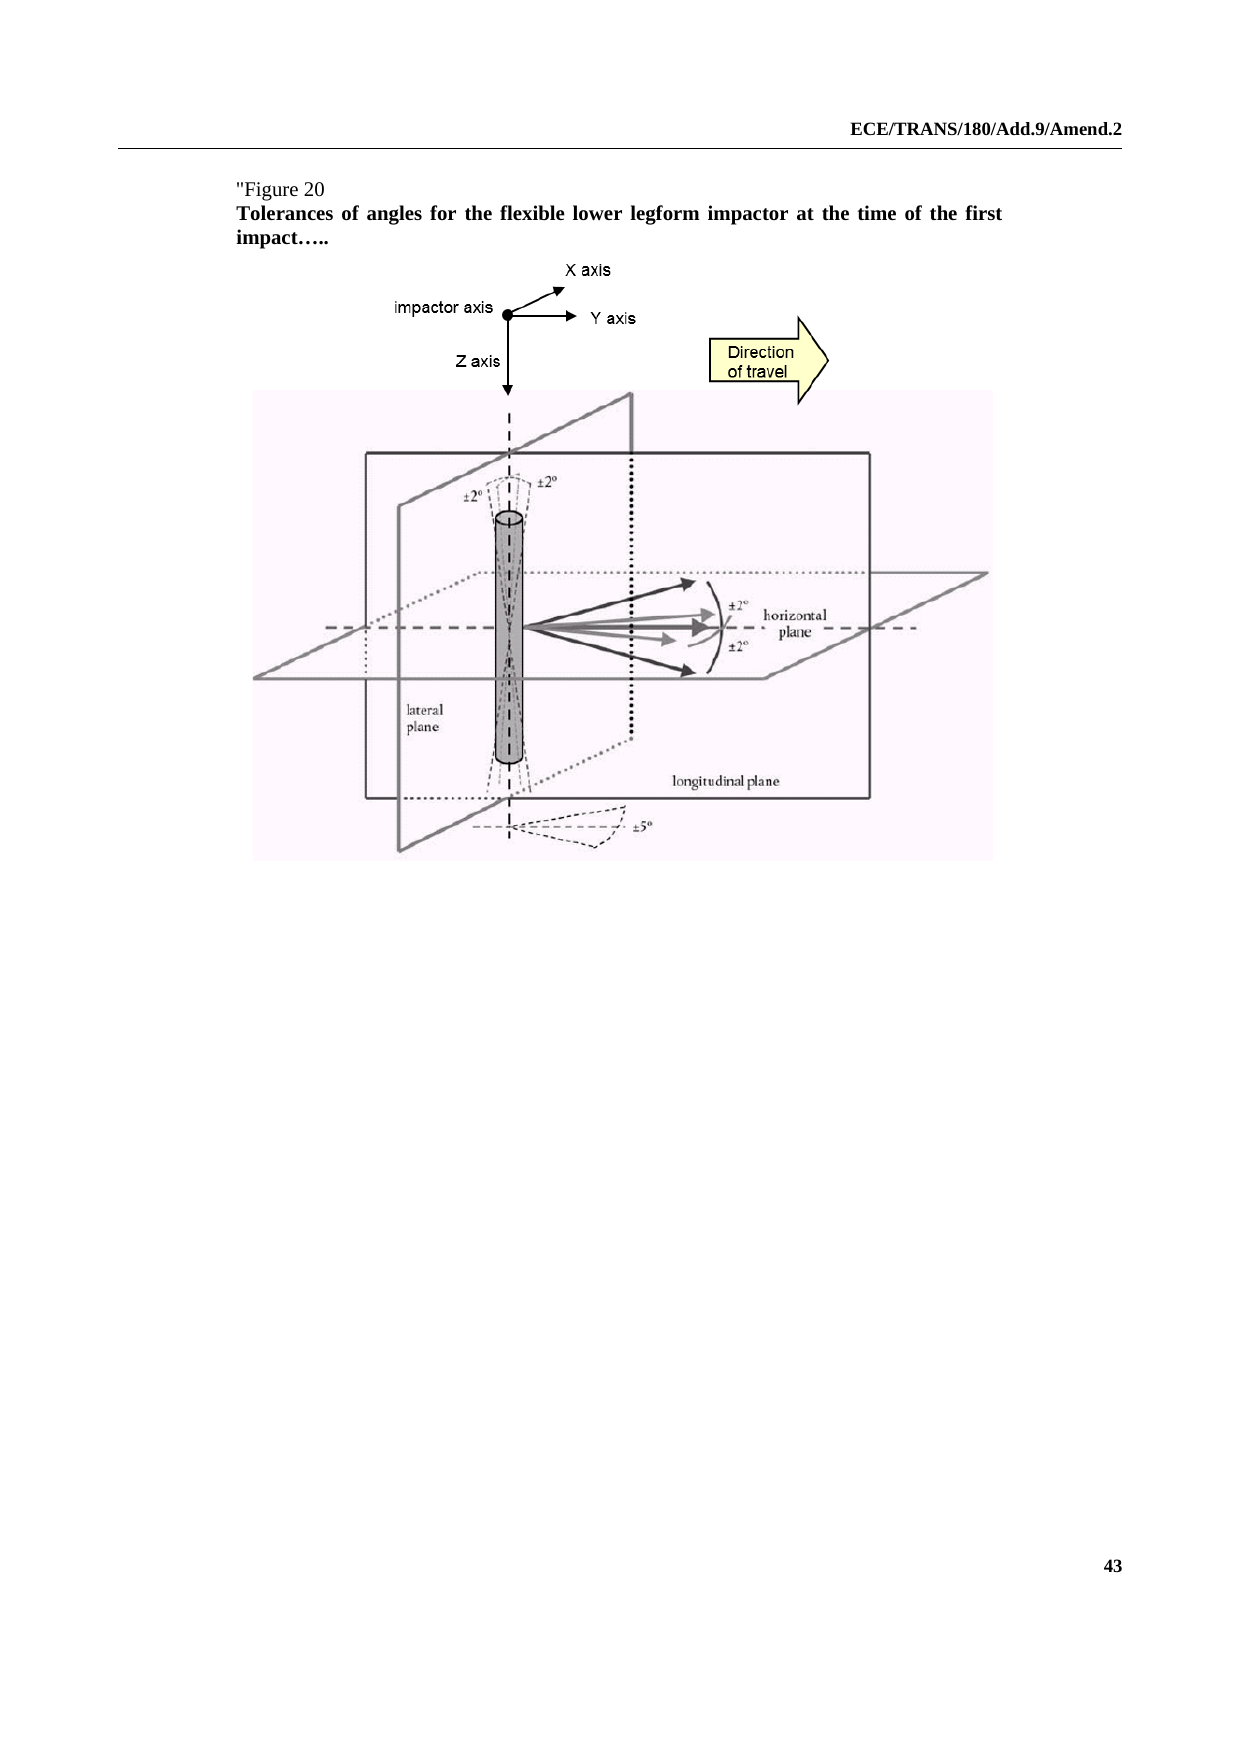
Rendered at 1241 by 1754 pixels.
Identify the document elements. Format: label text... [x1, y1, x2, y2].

text Tolerances of angles for the flexible lower legform impactor at the time of the first impact….. [236, 201, 1004, 249]
text "Figure 20 [236, 177, 1004, 201]
picture [236, 249, 1005, 889]
